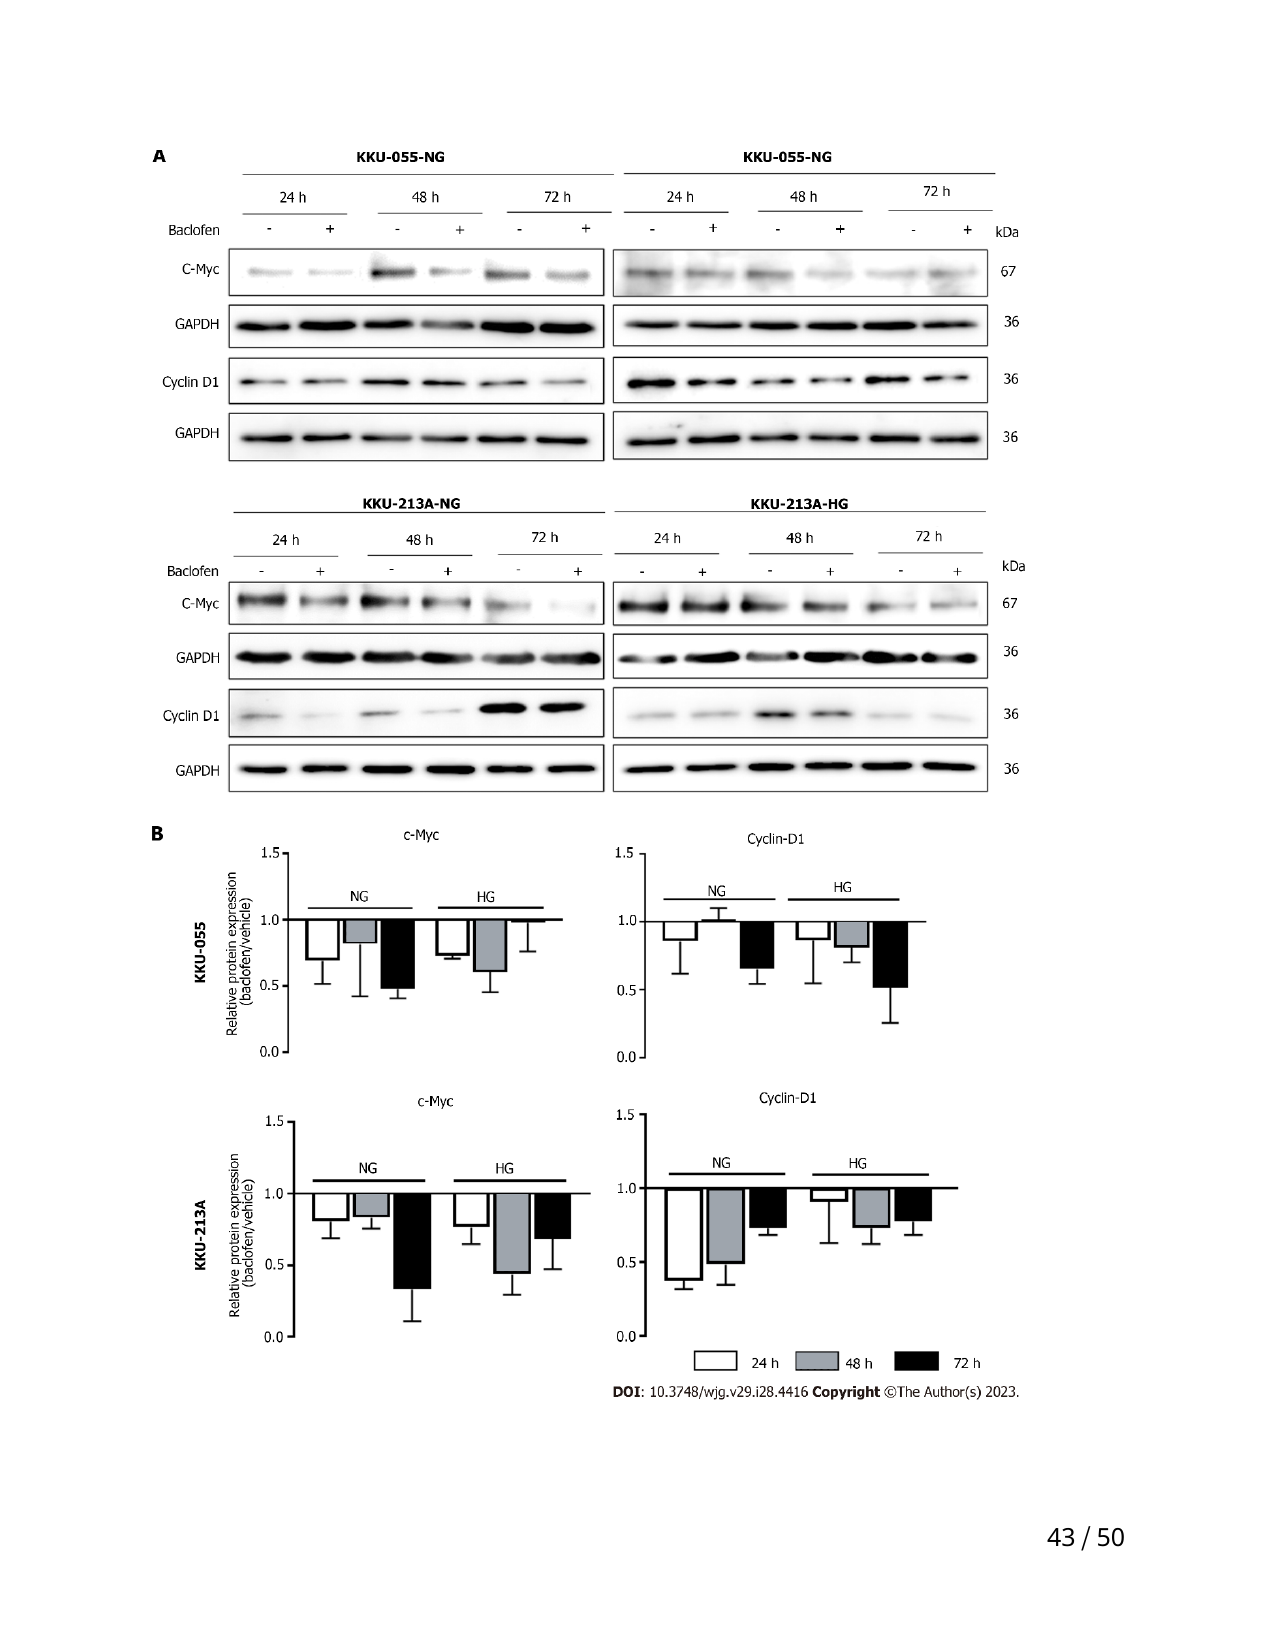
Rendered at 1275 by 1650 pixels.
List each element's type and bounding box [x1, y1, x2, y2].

picture [150, 150, 1025, 1404]
